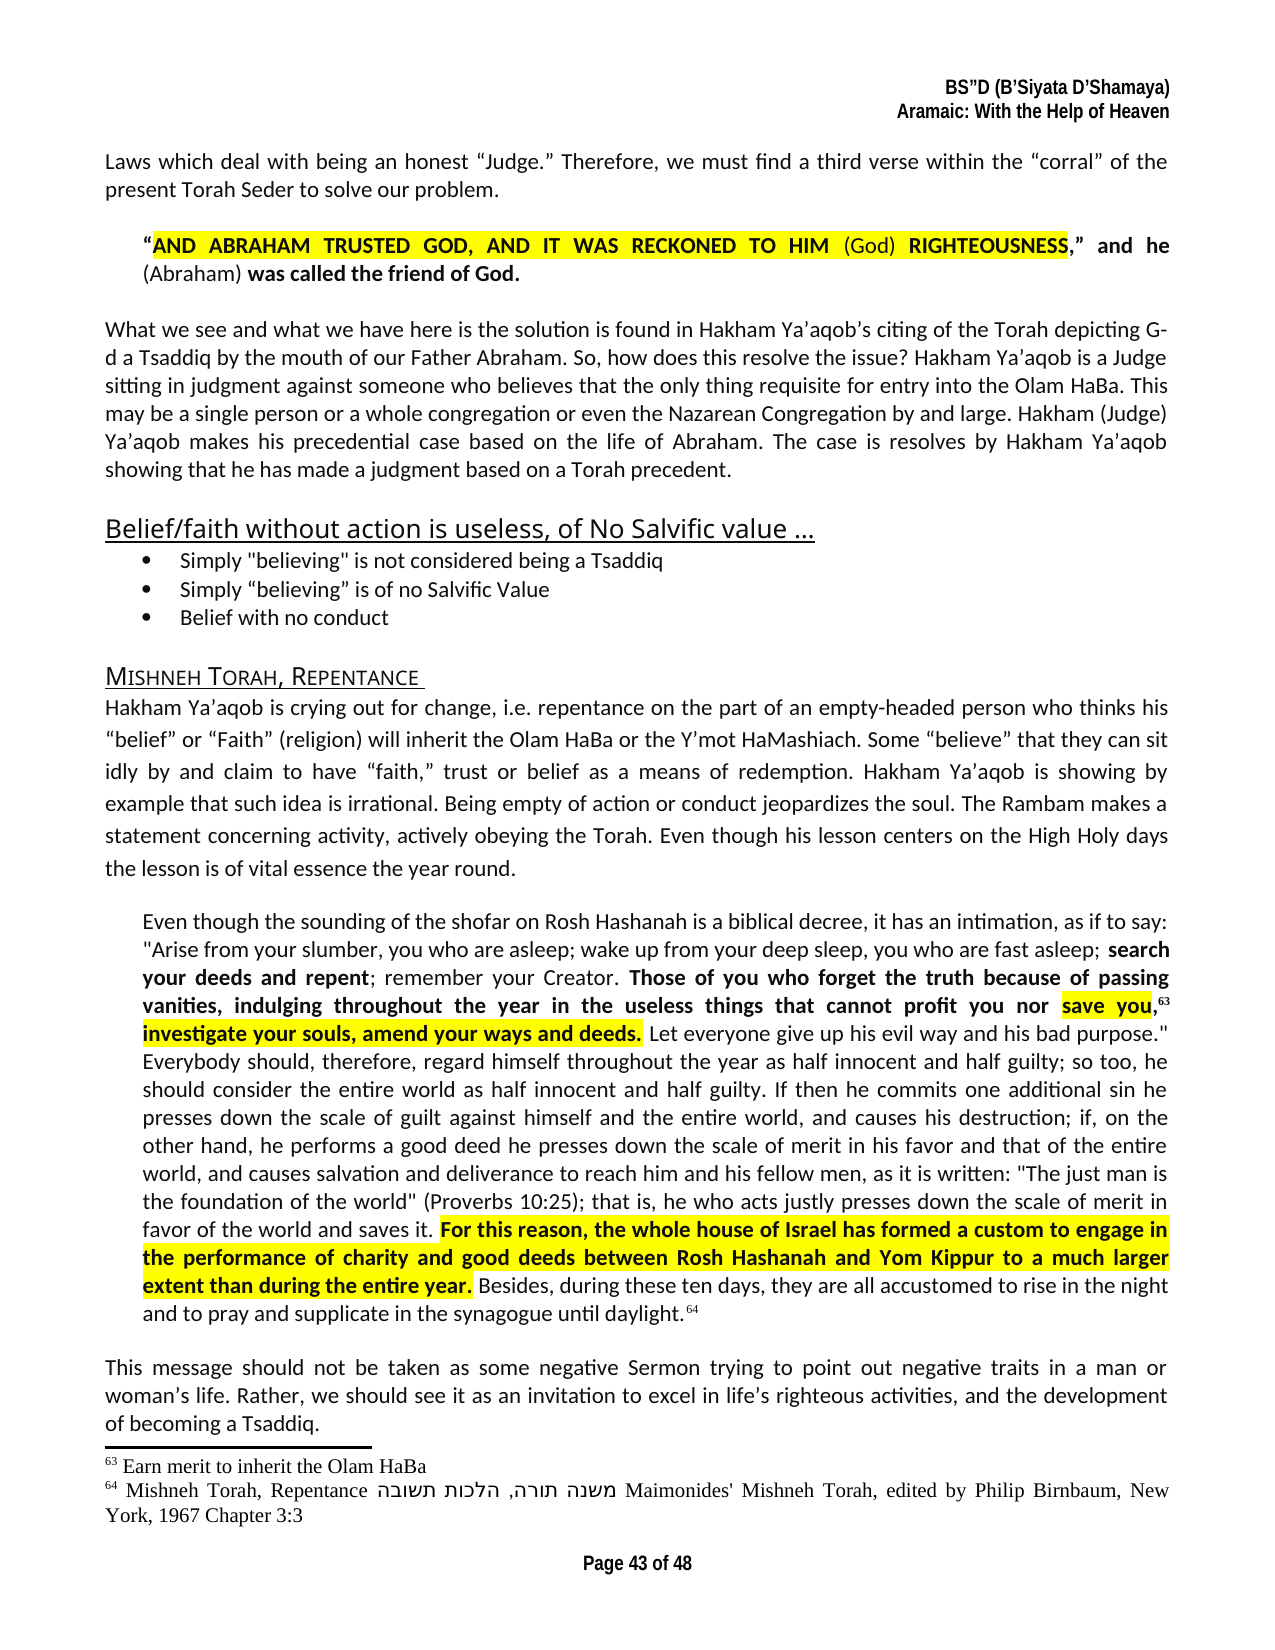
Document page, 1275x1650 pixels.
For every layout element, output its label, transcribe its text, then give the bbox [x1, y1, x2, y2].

text Hakham Ya’aqob is crying out for change, i.e. repentance on the part of an empty-headed person who thinks his “belief” or “Faith” (religion) will inherit the Olam HaBa or the Y’mot HaMashiach. Some “believe” that they can sit idly by and claim to have “faith,” trust or belief as a means of redemption. Hakham Ya’aqob is showing by example that such idea is irrational. Being empty of action or conduct jeopardizes the soul. The Rambam makes a statement concerning activity, actively obeying the Torah. Even though his lesson centers on the High Holy days the lesson is of vital essence the year round. [105, 693, 1170, 882]
text Even though the sounding of the shofar on Rosh Hashanah is a biblical decree, it has an intimation, as if to say: "Arise from your slumber, you who are asleep; wake up from your deep sleep, you who are fast asleep; search your deeds and repent; remember your Creator. Those of you who forget the truth because of passing vanities, indulging throughout the year in the useless things that cannot profit you nor save you, investigate your souls, amend your ways and deeds. Let everyone give up his evil way and his bad purpose." Everybody should, therefore, regard himself throughout the year as half innocent and half guilty; so too, he should consider the entire world as half innocent and half guilty. If then he commits one additional sin he presses down the scale of guilt against himself and the entire world, and causes his destruction; if, on the other hand, he performs a good deed he presses down the scale of merit in his favor and that of the entire world, and causes salvation and deliverance to reach him and his fellow men, as it is written: "The just man is the foundation of the world" (Proverbs 10:25); that is, he who acts justly presses down the scale of merit in favor of the world and saves it. For this reason, the whole house of Israel has formed a custom to engage in the performance of charity and good deeds between Rosh Hashanah and Yom Kippur to a much larger extent than during the entire year. Besides, during these ten days, they are all accustomed to rise in the night and to pray and supplicate in the synagogue until daylight. [142, 907, 1170, 1254]
text Belief/faith without action is useless, of No Salvific value … [105, 511, 1170, 547]
text This message should not be taken as some negative Sermon trying to point out negative traits in a man or woman’s life. Rather, we should see it as an invitation to excel in life’s righteous activities, and the development of becoming a Tsaddiq. [105, 1353, 1170, 1437]
list Belief with no conduct [142, 603, 1170, 631]
text Mishneh Torah, Repentance [105, 659, 1170, 693]
text What we see and what we have here is the solution is found in Hakham Ya’aqob’s citing of the Torah depicting G-d a Tsaddiq by the mouth of our Father Abraham. So, how does this resolve the issue? Hakham Ya’aqob is a Judge sitting in judgment against someone who believes that the only thing requisite for entry into the Olam HaBa. This may be a single person or a whole congregation or even the Nazarean Congregation by and large. Hakham (Judge) Ya’aqob makes his precedential case based on the life of Abraham. The case is resolves by Hakham Ya’aqob showing that he has made a judgment based on a Torah precedent. [105, 315, 1170, 483]
list Simply “believing” is of no Salvific Value [142, 575, 1170, 603]
text The conflict would appear that Hakham Ya’aqob does not follow any protocol in keeping with the Torah Seder. We can readily see that Hakham Tsefet portrays the Kohen HaGadol as a defunct Priest in flagrant violation of all the Laws which deal with being an honest “Judge.” Therefore, we must find a third verse within the “corral” of the present Torah Seder to solve our problem. [105, 147, 1170, 203]
text “AND ABRAHAM TRUSTED GOD, AND IT WAS RECKONED TO HIM (God) RIGHTEOUSNESS,” and he (Abraham) was called the friend of God. [142, 231, 1170, 287]
list Simply "believing" is not considered being a Tsaddiq [142, 547, 1170, 575]
